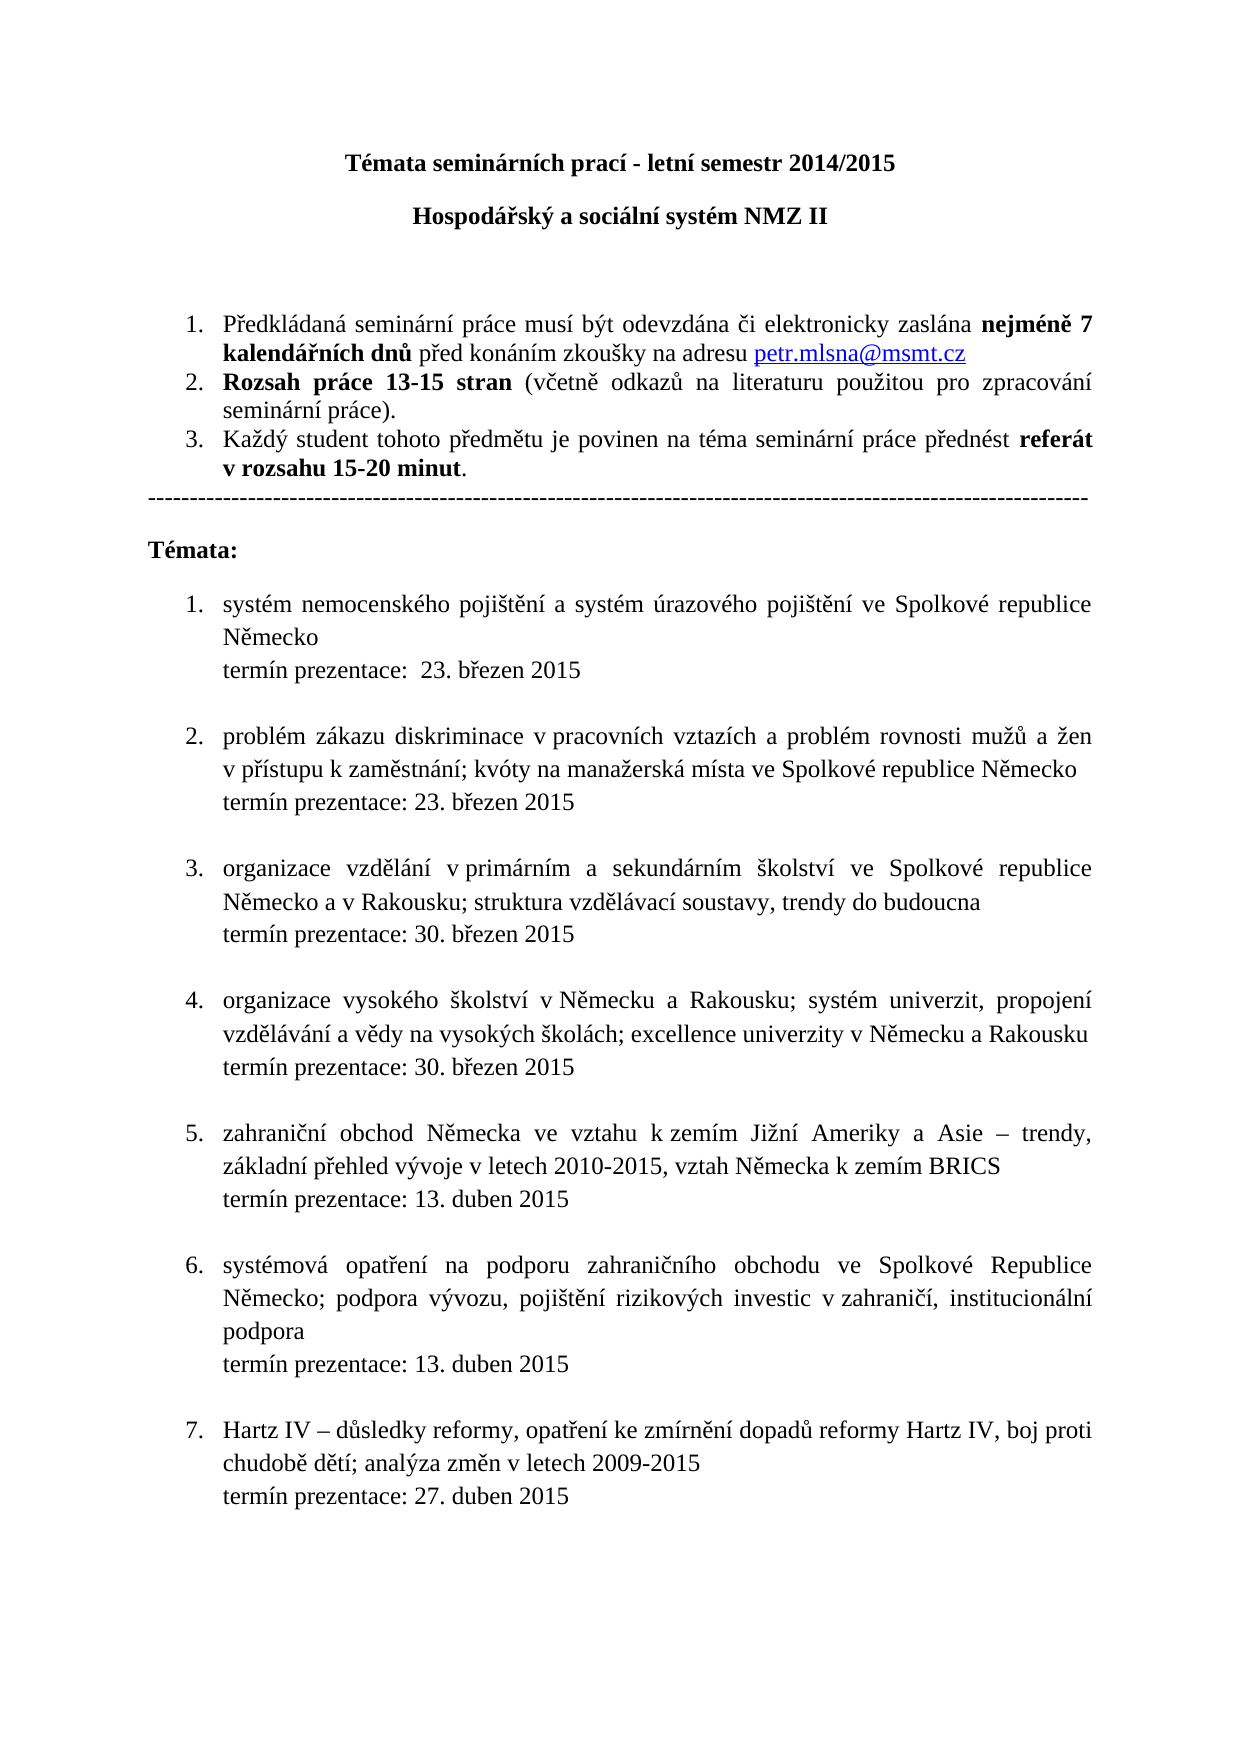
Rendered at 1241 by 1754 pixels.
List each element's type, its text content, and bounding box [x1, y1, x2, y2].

list termín prezentace: 30. březen 2015 [223, 1052, 1093, 1080]
list problém zákazu diskriminace v pracovních vztazích a problém rovnosti mužů a žen v přístupu k zaměstnání; kvóty na manažerská místa ve Spolkové republice Německo [185, 721, 1093, 783]
list Hartz IV – důsledky reformy, opatření ke zmírnění dopadů reformy Hartz IV, boj proti chudobě dětí; analýza změn v letech 2009-2015 [185, 1415, 1093, 1477]
list systémová opatření na podporu zahraničního obchodu ve Spolkové Republice Německo; podpora vývozu, pojištění rizikových investic v zahraničí, institucionální podpora [185, 1250, 1093, 1344]
list Předkládaná seminární práce musí být odevzdána či elektronicky zaslána nejméně 7 kalendářních dnů před konáním zkoušky na adresu petr.mlsna@msmt.cz [185, 309, 1093, 367]
list termín prezentace: 13. duben 2015 [223, 1184, 1093, 1212]
list termín prezentace: 13. duben 2015 [223, 1349, 1093, 1378]
list termín prezentace: 23. březen 2015 [223, 787, 1093, 816]
list Rozsah práce 13-15 stran (včetně odkazů na literaturu použitou pro zpracování seminární práce). [185, 367, 1093, 424]
list organizace vzdělání v primárním a sekundárním školství ve Spolkové republice Německo a v Rakousku; struktura vzdělávací soustavy, trendy do budoucna [185, 853, 1093, 915]
list systém nemocenského pojištění a systém úrazového pojištění ve Spolkové republice Německo [185, 589, 1093, 651]
list organizace vysokého školství v Německu a Rakousku; systém univerzit, propojení vzdělávání a vědy na vysokých školách; excellence univerzity v Německu a Rakousku [185, 986, 1093, 1047]
list zahraniční obchod Německa ve vztahu k zemím Jižní Ameriky a Asie – trendy, základní přehled vývoje v letech 2010-2015, vztah Německa k zemím BRICS [185, 1118, 1093, 1179]
text Hospodářský a sociální systém NMZ II [148, 201, 1093, 230]
text Témata seminárních prací - letní semestr 2014/2015 [148, 148, 1093, 176]
list termín prezentace: 23. březen 2015 [223, 655, 1093, 684]
list termín prezentace: 30. březen 2015 [223, 919, 1093, 948]
list termín prezentace: 27. duben 2015 [223, 1481, 1093, 1510]
list Každý student tohoto předmětu je povinen na téma seminární práce přednést referát v rozsahu 15-20 minut. [185, 424, 1093, 482]
text Témata: [148, 536, 1093, 564]
text ----------------------------------------------------------------------------------------------------------------- [148, 482, 1093, 510]
